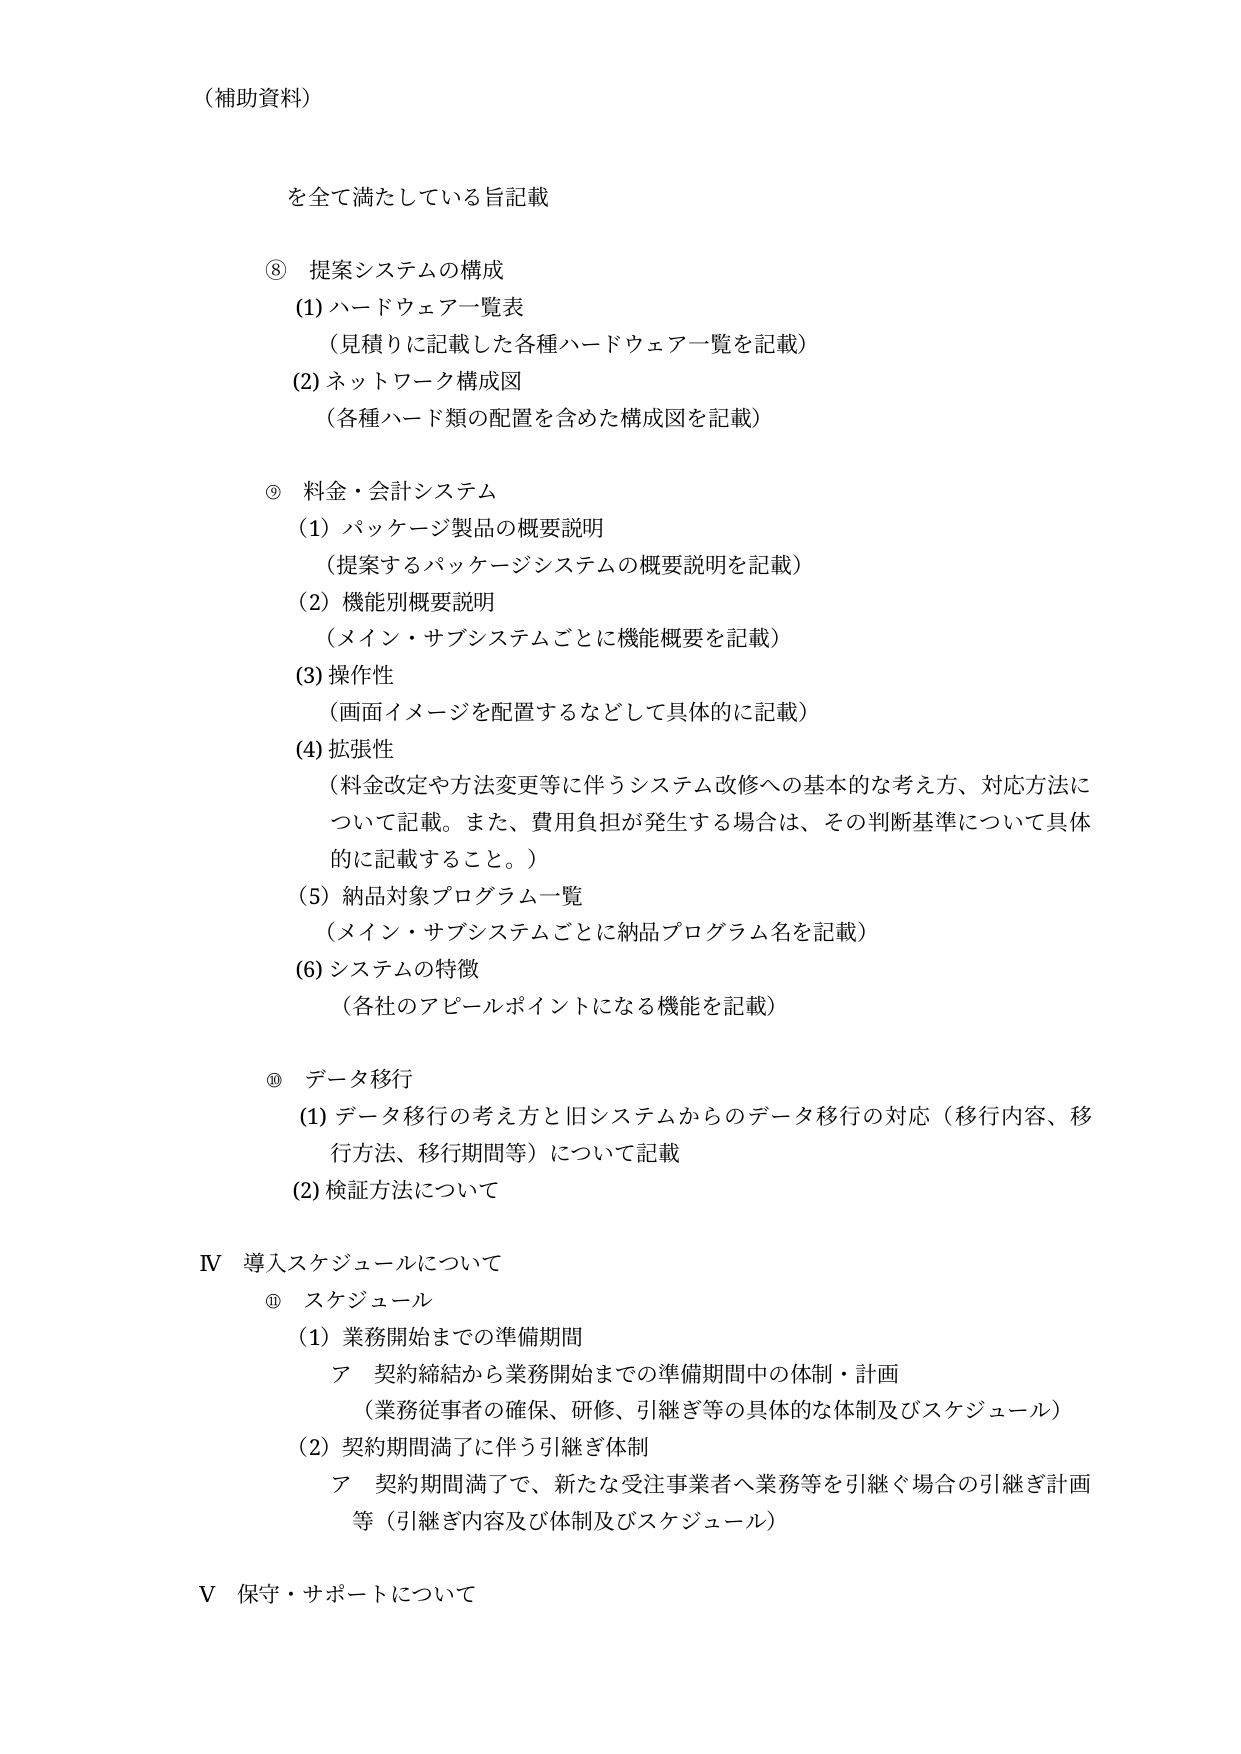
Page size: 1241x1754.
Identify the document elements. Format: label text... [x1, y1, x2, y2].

text （1）業務開始までの準備期間 [287, 1317, 1092, 1354]
text ⑨ 料金・会計システム [177, 472, 1092, 508]
list を全て満たしている旨記載 [177, 178, 1092, 214]
text （メイン・サブシステムごとに機能概要を記載） [287, 619, 1092, 656]
text （各社のアピールポイントになる機能を記載） [177, 987, 1092, 1023]
text (4) 拡張性 [295, 729, 1092, 766]
text ア 契約期間満了で、新たな受注事業者へ業務等を引継ぐ場合の引継ぎ計画等（引継ぎ内容及び体制及びスケジュール） [330, 1464, 1092, 1538]
list (1) データ移行の考え方と旧システムからのデータ移行の対応（移行内容、移 行方法、移行期間等）について記載 [177, 1097, 1092, 1170]
text （見積りに記載した各種ハードウェア一覧を記載） [177, 325, 1092, 361]
text （2）契約期間満了に伴う引継ぎ体制 [287, 1428, 1092, 1464]
text (1) ハードウェア一覧表 [177, 288, 1092, 325]
text ⑪ スケジュール [177, 1281, 1092, 1317]
text ア 契約締結から業務開始までの準備期間中の体制・計画 [330, 1354, 1092, 1391]
list ⑩ データ移行 [222, 1060, 1092, 1097]
list (2) 検証方法について [177, 1170, 1092, 1207]
text (3) 操作性 [295, 656, 1092, 692]
text (2) ネットワーク構成図 [177, 361, 1092, 398]
text （メイン・サブシステムごとに納品プログラム名を記載） [287, 913, 1092, 950]
text （1）パッケージ製品の概要説明 [287, 508, 1092, 545]
text （2）機能別概要説明 [287, 582, 1092, 619]
text Ⅴ 保守・サポートについて [177, 1575, 1092, 1612]
text Ⅳ 導入スケジュールについて [177, 1244, 1092, 1281]
text （5）納品対象プログラム一覧 [287, 876, 1092, 913]
text (6) システムの特徴 [177, 950, 1092, 987]
text （業務従事者の確保、研修、引継ぎ等の具体的な体制及びスケジュール） [330, 1391, 1092, 1428]
text （各種ハード類の配置を含めた構成図を記載） [177, 398, 1092, 435]
text （提案するパッケージシステムの概要説明を記載） [287, 545, 1092, 582]
text （料金改定や方法変更等に伴うシステム改修への基本的な考え方、対応方法について記載。また、費用負担が発生する場合は、その判断基準について具体的に記載すること。） [295, 766, 1092, 876]
list ⑧ 提案システムの構成 [222, 251, 1092, 288]
text （画面イメージを配置するなどして具体的に記載） [295, 692, 1092, 729]
